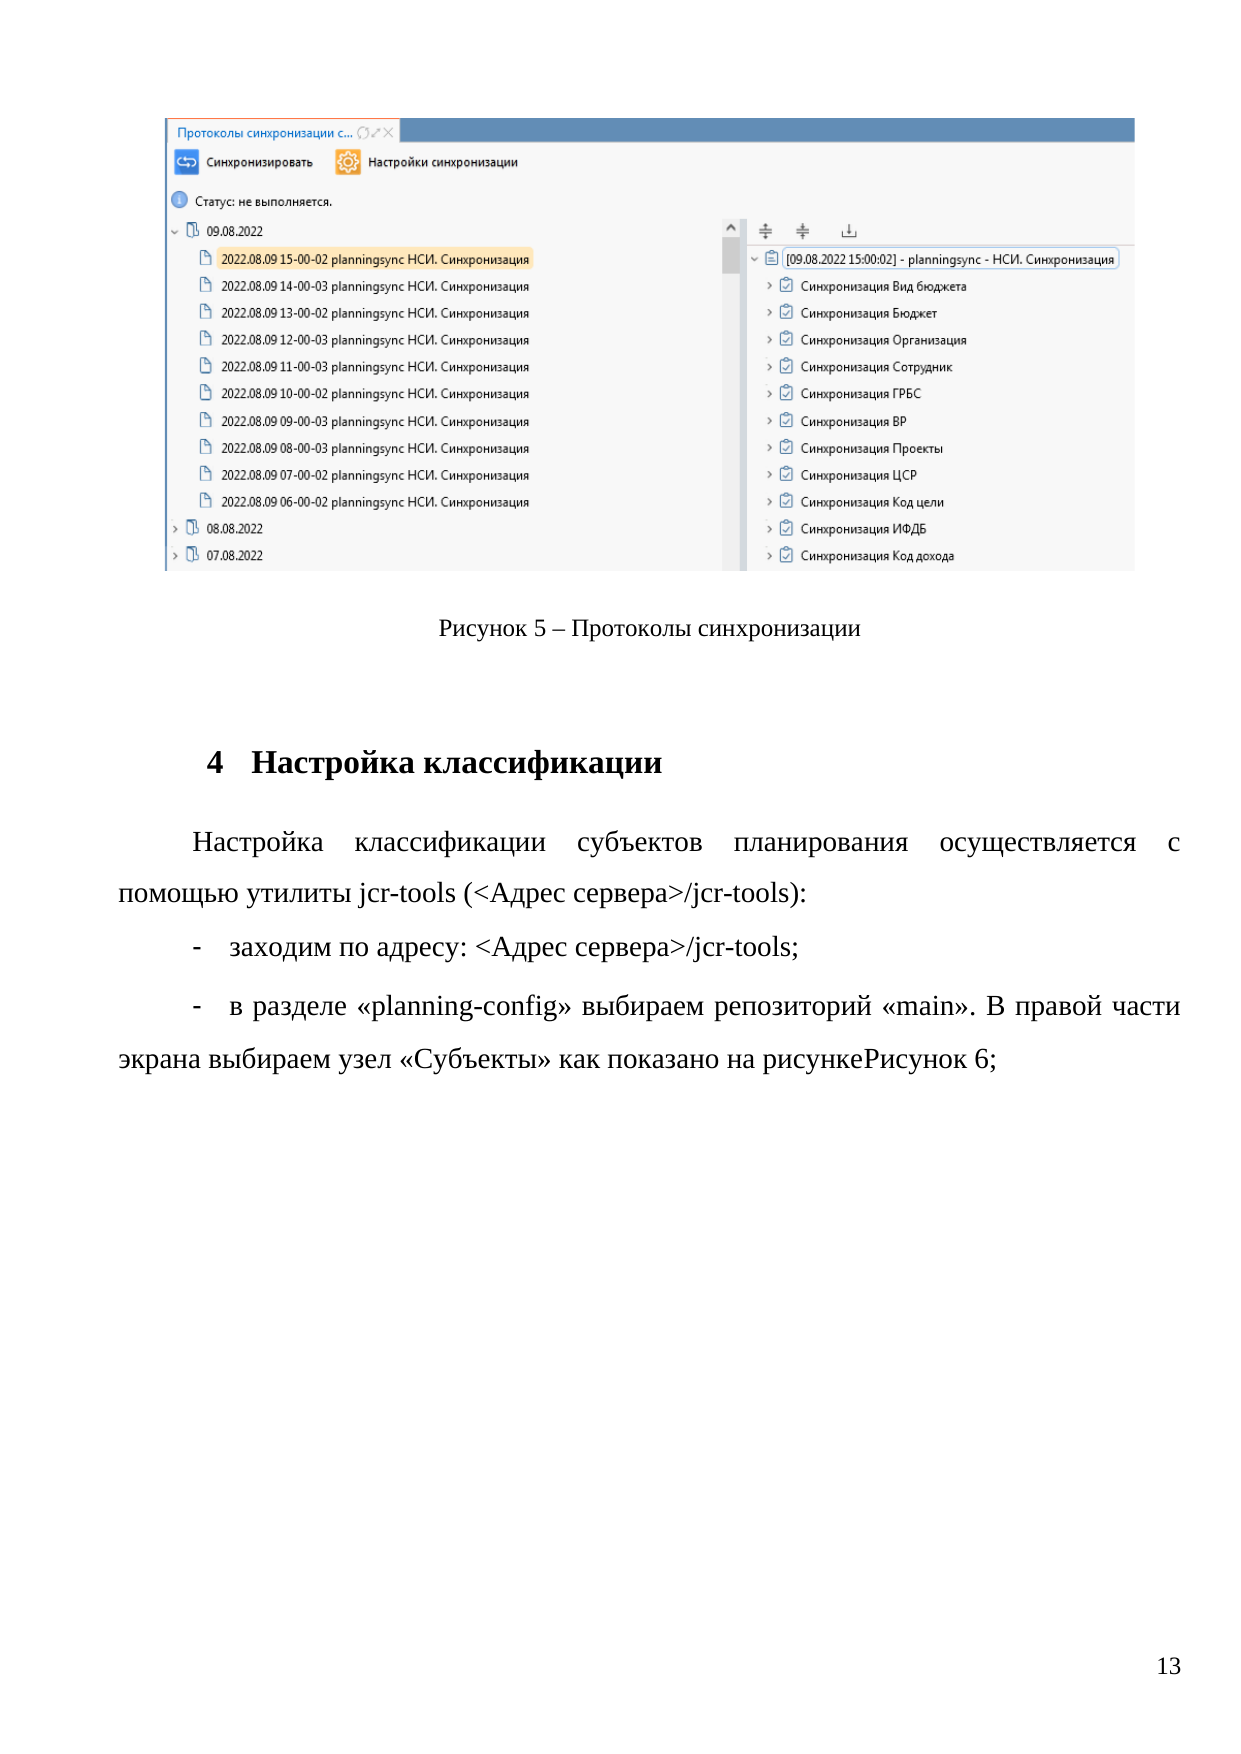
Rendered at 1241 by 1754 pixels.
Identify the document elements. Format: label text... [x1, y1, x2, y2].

subtitle Настройка классификации [133, 742, 1181, 780]
list в разделе «planning-config» выбираем репозиторий «main». В правой части экрана выбираем узел «Субъекты» как показано на рисунке 6; [118, 984, 1181, 1074]
text Настройка классификации субъектов планирования осуществляется с помощью утилиты jcr-tools (<Адрес сервера>/jcr-tools): [118, 824, 1181, 908]
list заходим по адресу: <Адрес сервера>/jcr-tools; [118, 925, 1181, 965]
picture [164, 118, 1135, 571]
